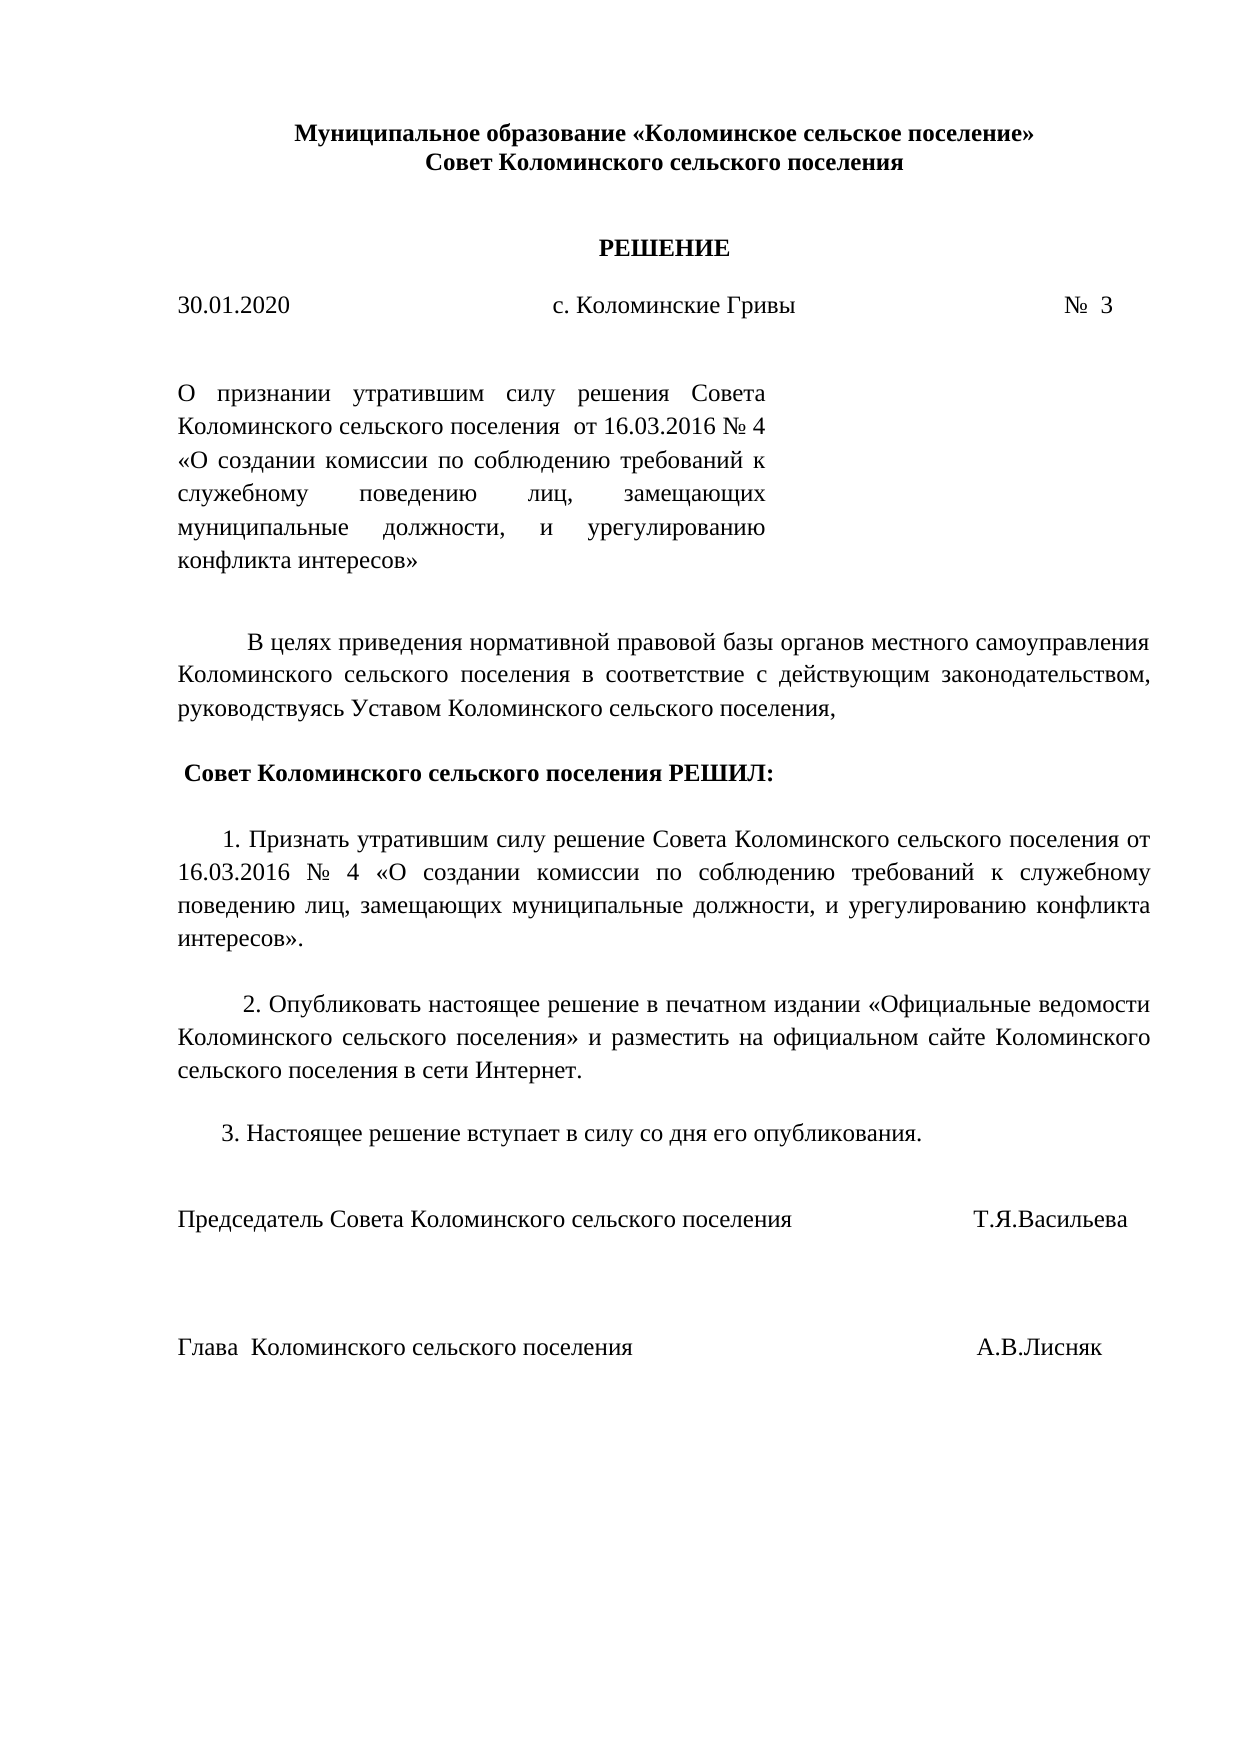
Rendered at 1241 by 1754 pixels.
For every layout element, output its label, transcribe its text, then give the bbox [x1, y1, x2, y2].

text В целях приведения нормативной правовой базы органов местного самоуправления Коломинского сельского поселения в соответствие с действующим законодательством, руководствуясь Уставом Коломинского сельского поселения, [177, 623, 1152, 723]
text Председатель Совета Коломинского сельского поселения Т.Я.Васильева [177, 1204, 1152, 1233]
text Совет Коломинского сельского поселения [177, 147, 1152, 176]
text 3. Настоящее решение вступает в силу со дня его опубликования. [177, 1118, 1152, 1147]
text РЕШЕНИЕ [177, 233, 1152, 262]
text 1. Признать утратившим силу решение Совета Коломинского сельского поселения от 16.03.2016 № 4 «О создании комиссии по соблюдению требований к служебному поведению лиц, замещающих муниципальные должности, и урегулированию конфликта интересов». [177, 821, 1152, 953]
text Муниципальное образование «Коломинское сельское поселение» [177, 118, 1152, 147]
table_header О признании утратившим силу решения Совета Коломинского сельского поселения от 16.03.2016 № 4 «О создании комиссии по соблюдению требований к служебному поведению лиц, замещающих муниципальные должности, и урегулированию конфликта интересов» [166, 348, 777, 575]
text 2. Опубликовать настоящее решение в печатном издании «Официальные ведомости Коломинского сельского поселения» и разместить на официальном сайте Коломинского сельского поселения в сети Интернет. [177, 986, 1152, 1085]
subtitle Глава Коломинского сельского поселения А.В.Лисняк [177, 1332, 1152, 1360]
text 30.01.2020 с. Коломинские Гривы № 3 [177, 291, 1152, 319]
text Совет Коломинского сельского поселения РЕШИЛ: [177, 754, 1152, 788]
